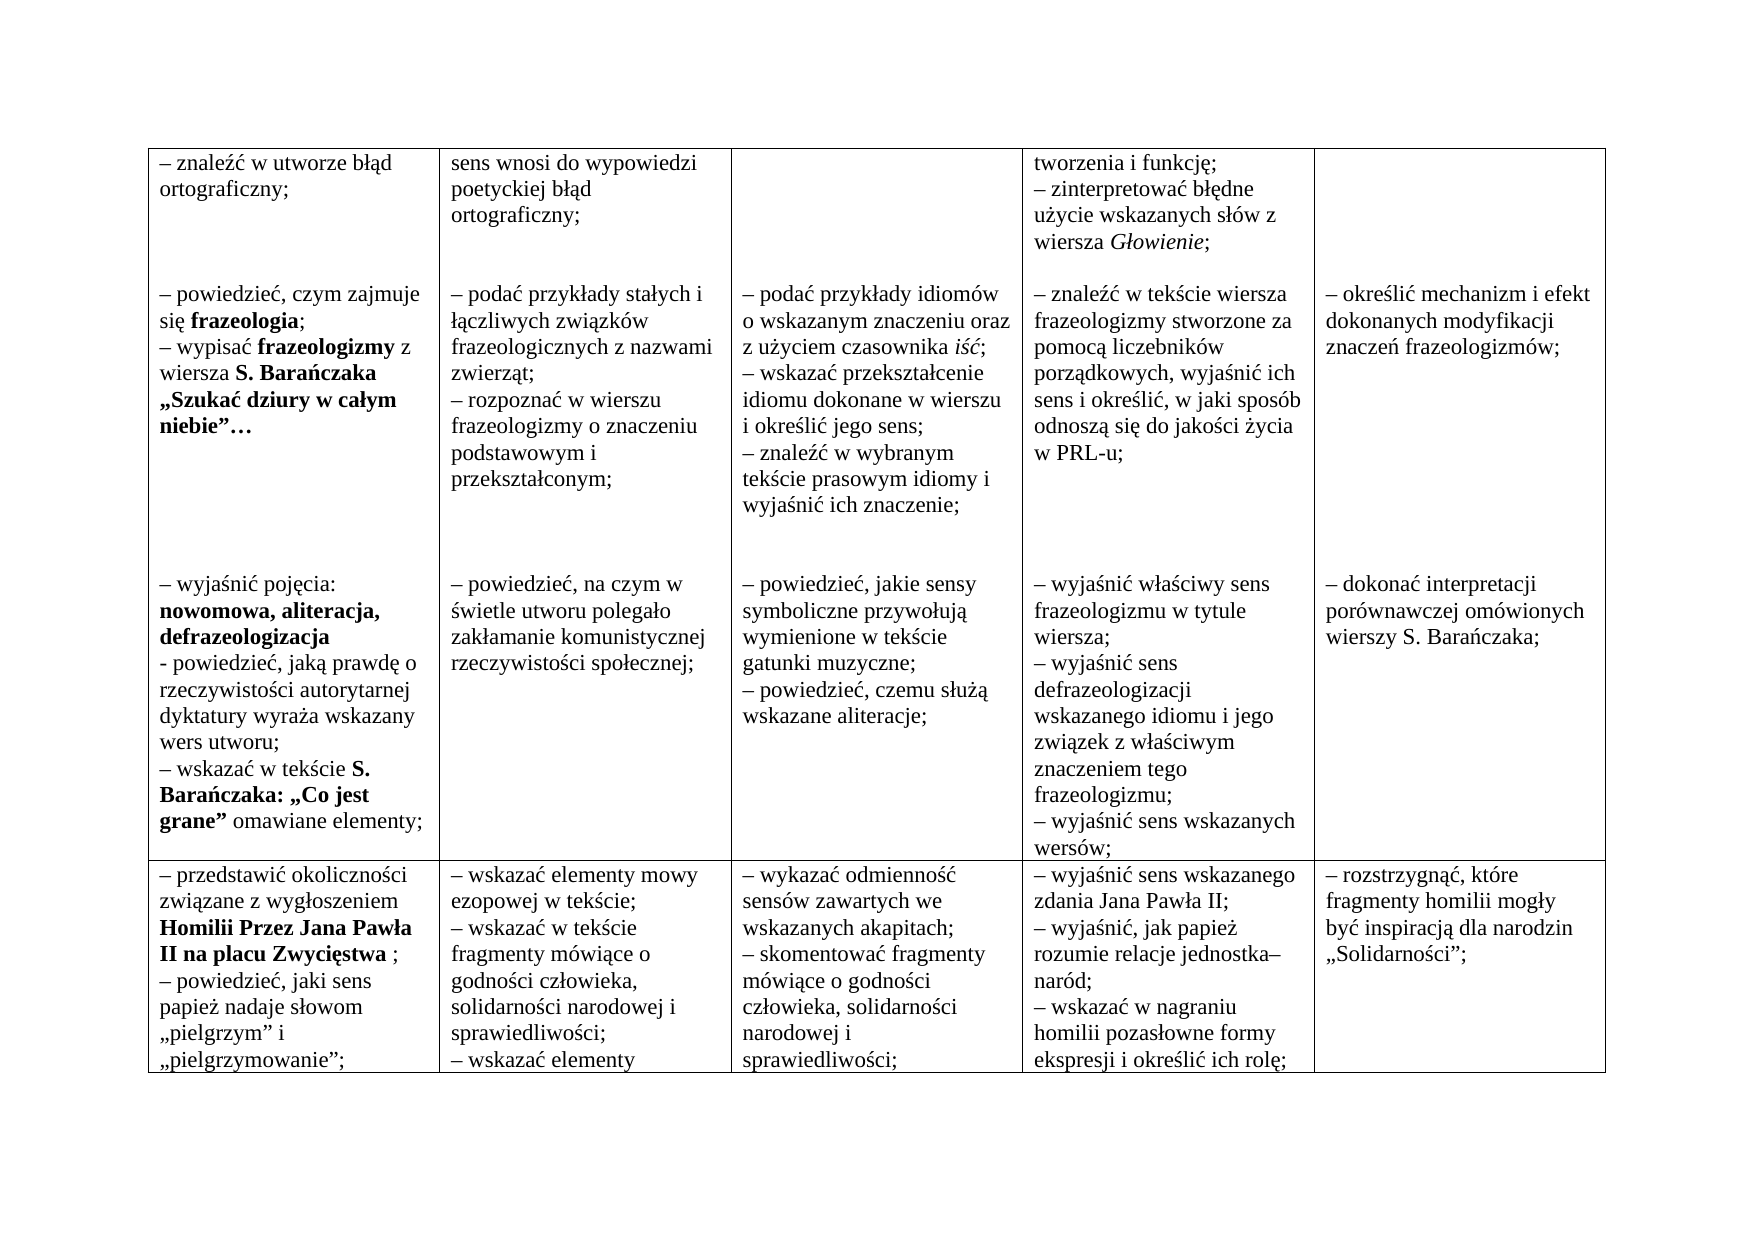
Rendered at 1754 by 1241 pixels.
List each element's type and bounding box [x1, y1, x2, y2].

table_cell [732, 149, 1022, 860]
table_cell [149, 149, 439, 860]
table_cell [149, 861, 439, 1072]
table_cell [1023, 149, 1314, 860]
table_cell [440, 861, 731, 1072]
table_cell [1023, 861, 1314, 1072]
table_cell [732, 861, 1022, 1072]
table_cell [1315, 149, 1605, 860]
table_cell [1315, 861, 1605, 1072]
table_cell [440, 149, 731, 860]
